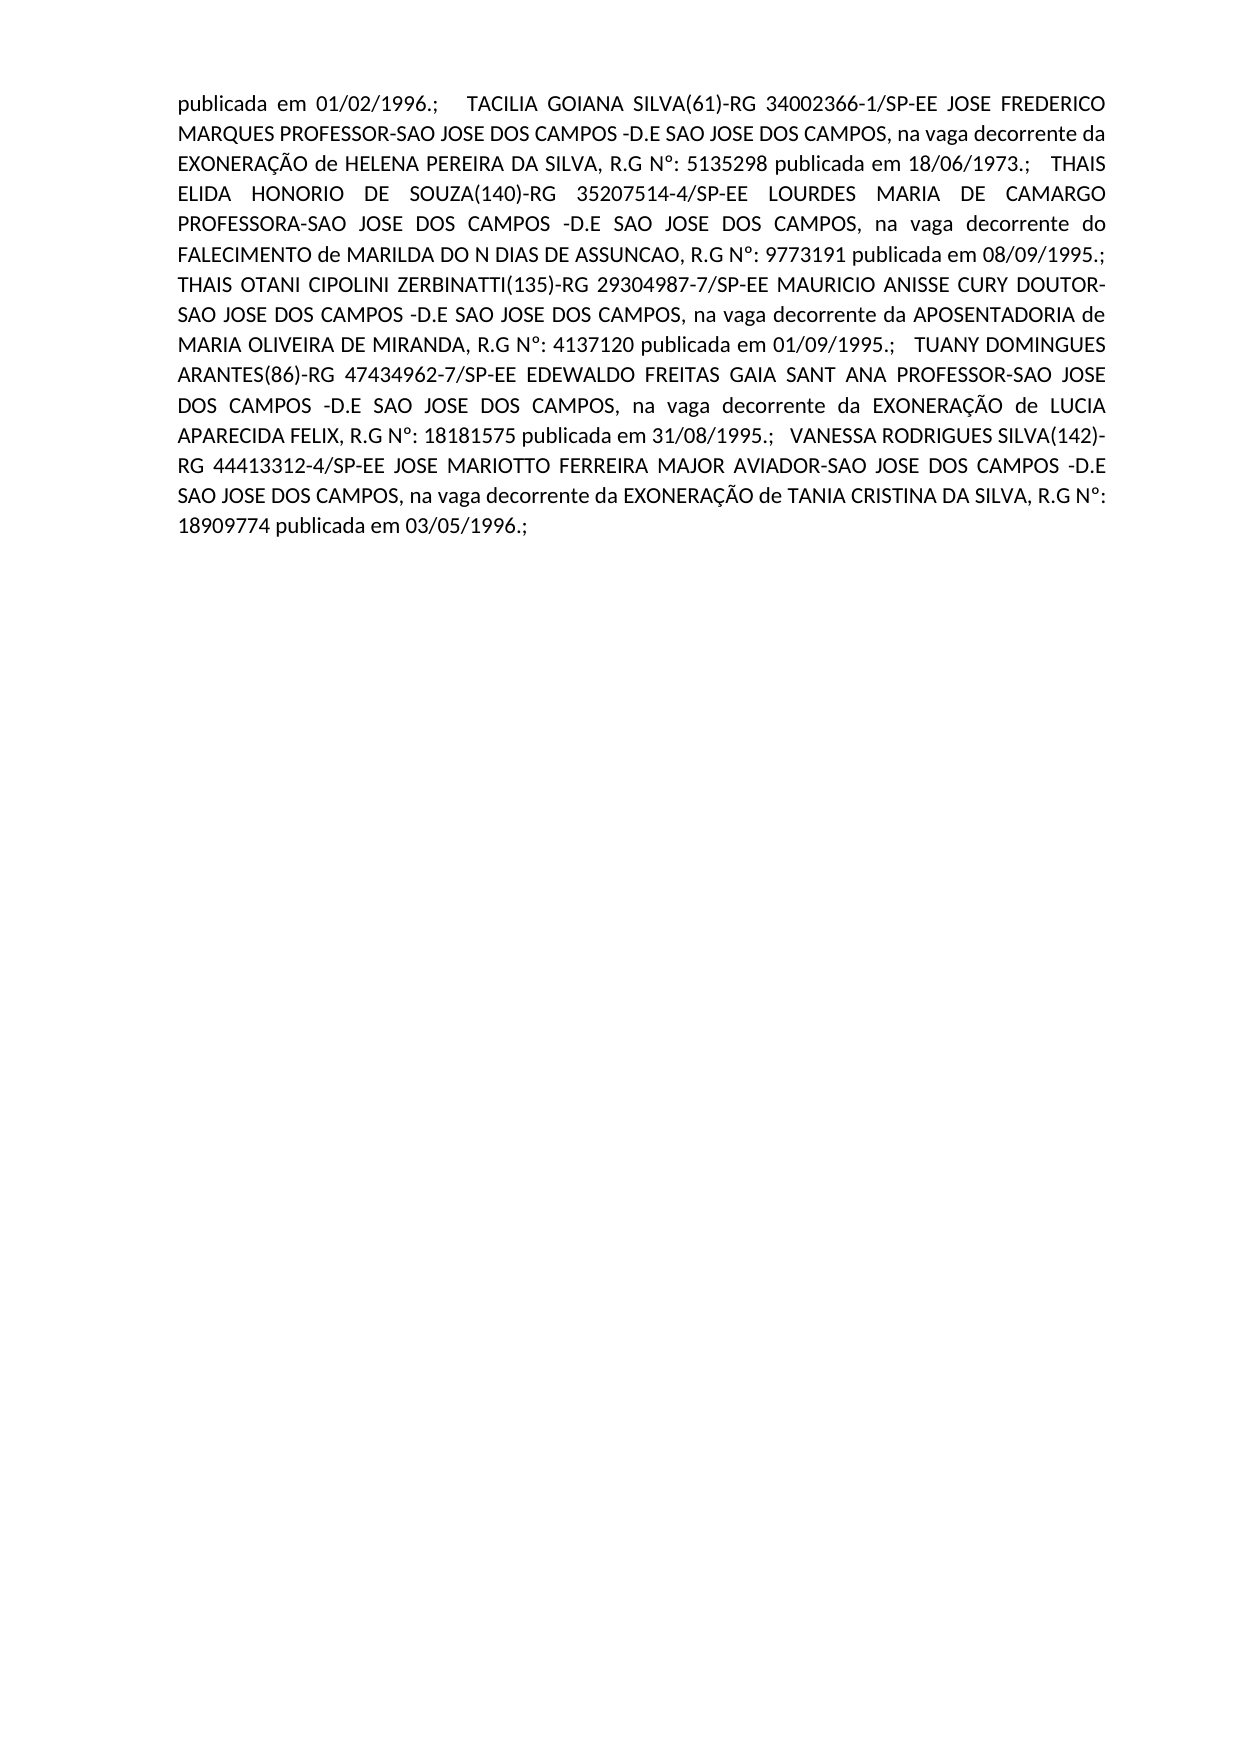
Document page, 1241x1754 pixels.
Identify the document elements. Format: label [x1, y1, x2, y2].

text [177, 89, 1107, 539]
